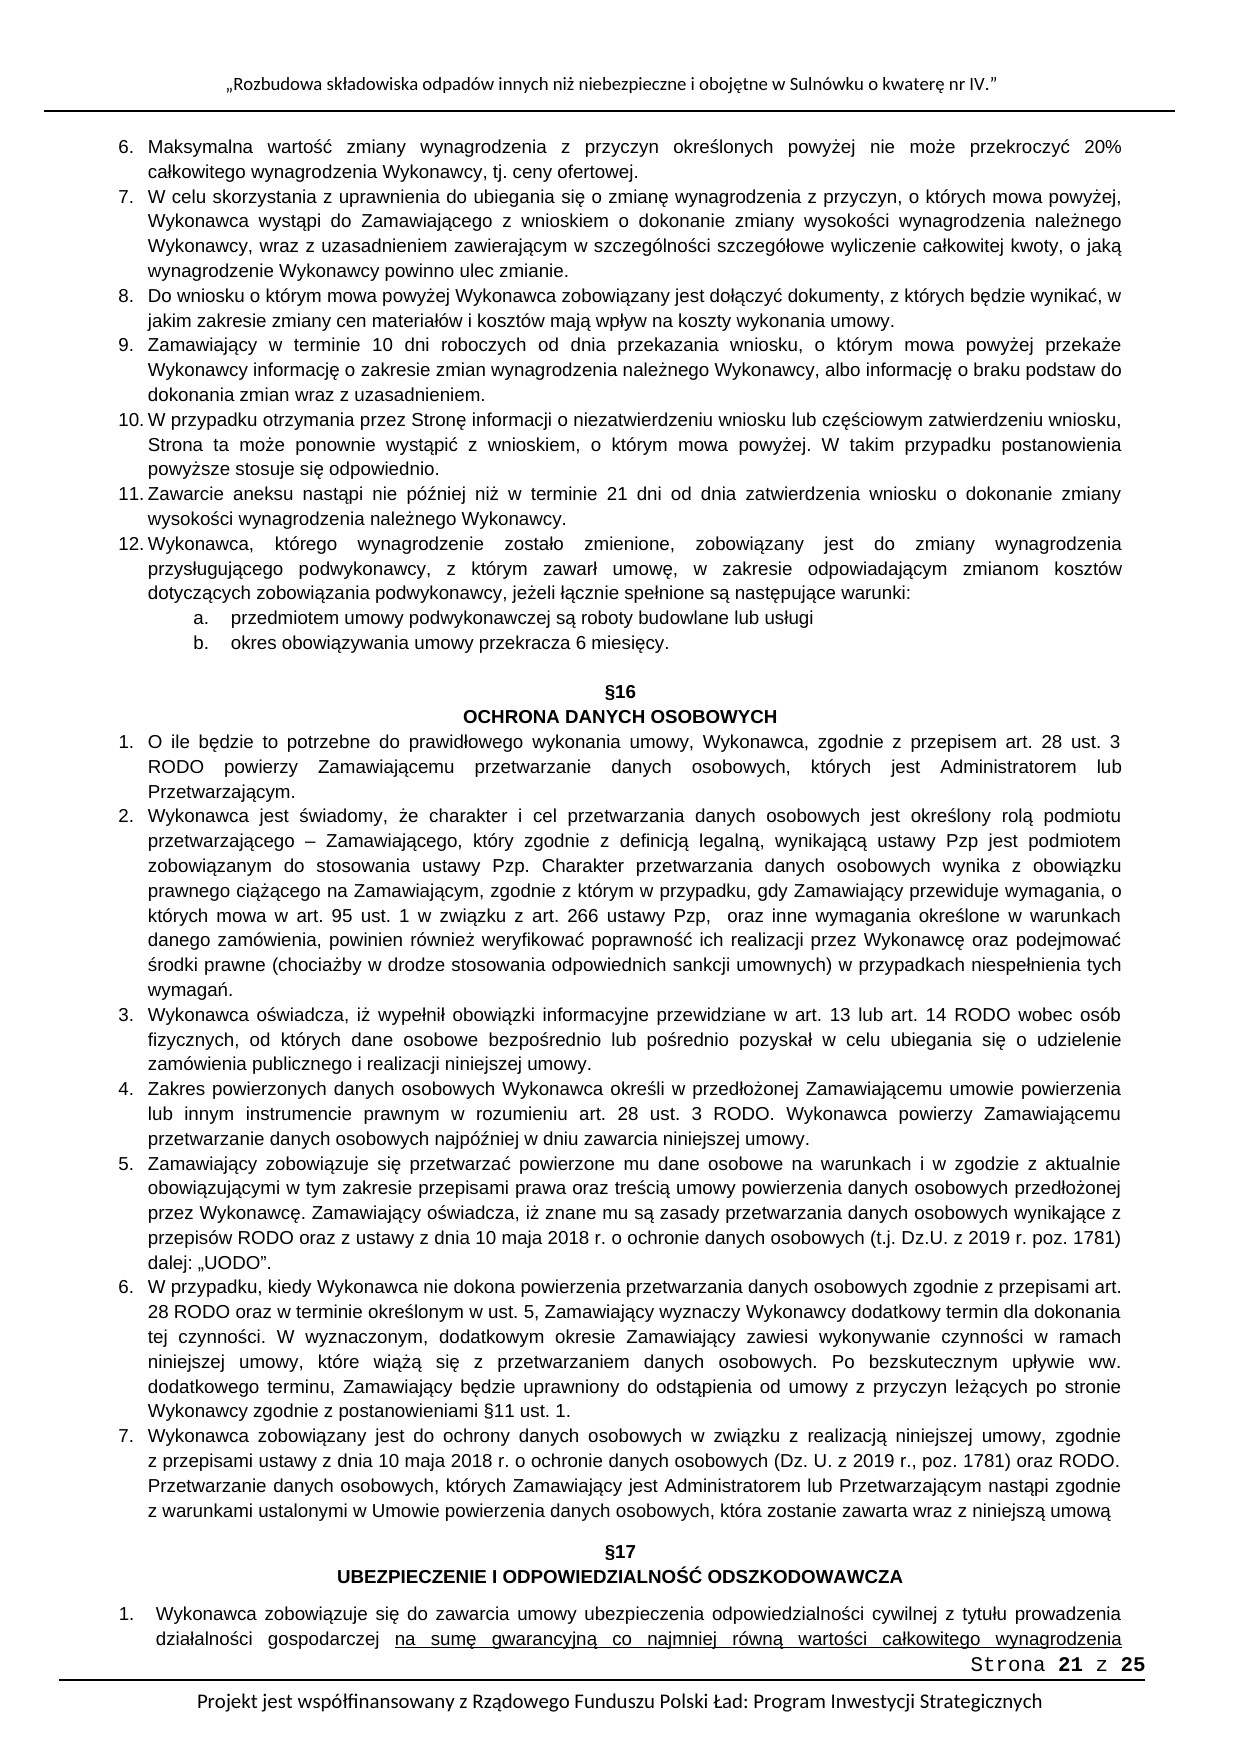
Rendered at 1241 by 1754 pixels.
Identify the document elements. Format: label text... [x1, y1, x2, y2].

list W celu skorzystania z uprawnienia do ubiegania się o zmianę wynagrodzenia z przyczyn, o których mowa powyżej, Wykonawca wystąpi do Zamawiającego z wnioskiem o dokonanie zmiany wysokości wynagrodzenia należnego Wykonawcy, wraz z uzasadnieniem zawierającym w szczególności szczegółowe wyliczenie całkowitej kwoty, o jaką wynagrodzenie Wykonawcy powinno ulec zmianie. [118, 186, 1122, 281]
list Wykonawca oświadcza, iż wypełnił obowiązki informacyjne przewidziane w art. 13 lub art. 14 RODO wobec osób fizycznych, od których dane osobowe bezpośrednio lub pośrednio pozyskał w celu ubiegania się o udzielenie zamówienia publicznego i realizacji niniejszej umowy. [118, 1004, 1122, 1075]
list O ile będzie to potrzebne do prawidłowego wykonania umowy, Wykonawca, zgodnie z przepisem art. 28 ust. 3 RODO powierzy Zamawiającemu przetwarzanie danych osobowych, których jest Administratorem lub Przetwarzającym. [118, 731, 1122, 802]
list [118, 1603, 1122, 1649]
text §16 [118, 681, 1122, 703]
list Zamawiający zobowiązuje się przetwarzać powierzone mu dane osobowe na warunkach i w zgodzie z aktualnie obowiązującymi w tym zakresie przepisami prawa oraz treścią umowy powierzenia danych osobowych przedłożonej przez Wykonawcę. Zamawiający oświadcza, iż znane mu są zasady przetwarzania danych osobowych wynikające z przepisów RODO oraz z ustawy z dnia 10 maja 2018 r. o ochronie danych osobowych (t.j. Dz.U. z 2019 r. poz. 1781) dalej: „UODO”. [118, 1152, 1122, 1273]
list Wykonawca, którego wynagrodzenie zostało zmienione, zobowiązany jest do zmiany wynagrodzenia przysługującego podwykonawcy, z którym zawarł umowę, w zakresie odpowiadającym zmianom kosztów dotyczących zobowiązania podwykonawcy, jeżeli łącznie spełnione są następujące warunki: [118, 533, 1122, 604]
text UBEZPIECZENIE I ODPOWIEDZIALNOŚĆ ODSZKODOWAWCZA [118, 1566, 1122, 1587]
list Maksymalna wartość zmiany wynagrodzenia z przyczyn określonych powyżej nie może przekroczyć 20% całkowitego wynagrodzenia Wykonawcy, tj. ceny ofertowej. [118, 136, 1122, 182]
list Zawarcie aneksu nastąpi nie później niż w terminie 21 dni od dnia zatwierdzenia wniosku o dokonanie zmiany wysokości wynagrodzenia należnego Wykonawcy. [118, 483, 1122, 529]
list Wykonawca jest świadomy, że charakter i cel przetwarzania danych osobowych jest określony rolą podmiotu przetwarzającego – Zamawiającego, który zgodnie z definicją legalną, wynikającą ustawy Pzp jest podmiotem zobowiązanym do stosowania ustawy Pzp. Charakter przetwarzania danych osobowych wynika z obowiązku prawnego ciążącego na Zamawiającym, zgodnie z którym w przypadku, gdy Zamawiający przewiduje wymagania, o których mowa w art. 95 ust. 1 w związku z art. 266 ustawy Pzp, oraz inne wymagania określone w warunkach danego zamówienia, powinien również weryfikować poprawność ich realizacji przez Wykonawcę oraz podejmować środki prawne (chociażby w drodze stosowania odpowiednich sankcji umownych) w przypadkach niespełnienia tych wymagań. [118, 805, 1122, 1000]
list W przypadku, kiedy Wykonawca nie dokona powierzenia przetwarzania danych osobowych zgodnie z przepisami art. 28 RODO oraz w terminie określonym w ust. 5, Zamawiający wyznaczy Wykonawcy dodatkowy termin dla dokonania tej czynności. W wyznaczonym, dodatkowym okresie Zamawiający zawiesi wykonywanie czynności w ramach niniejszej umowy, które wiążą się z przetwarzaniem danych osobowych. Po bezskutecznym upływie ww. dodatkowego terminu, Zamawiający będzie uprawniony do odstąpienia od umowy z przyczyn leżących po stronie Wykonawcy zgodnie z postanowieniami §11 ust. 1. [118, 1276, 1122, 1422]
text OCHRONA DANYCH OSOBOWYCH [118, 706, 1122, 728]
list W przypadku otrzymania przez Stronę informacji o niezatwierdzeniu wniosku lub częściowym zatwierdzeniu wniosku, Strona ta może ponownie wystąpić z wnioskiem, o którym mowa powyżej. W takim przypadku postanowienia powyższe stosuje się odpowiednio. [118, 409, 1122, 480]
text §17 [118, 1541, 1122, 1562]
list Do wniosku o którym mowa powyżej Wykonawca zobowiązany jest dołączyć dokumenty, z których będzie wynikać, w jakim zakresie zmiany cen materiałów i kosztów mają wpływ na koszty wykonania umowy. [118, 285, 1122, 331]
list okres obowiązywania umowy przekracza 6 miesięcy. [193, 632, 1122, 653]
list Zamawiający w terminie 10 dni roboczych od dnia przekazania wniosku, o którym mowa powyżej przekaże Wykonawcy informację o zakresie zmian wynagrodzenia należnego Wykonawcy, albo informację o braku podstaw do dokonania zmian wraz z uzasadnieniem. [118, 334, 1122, 405]
list Wykonawca zobowiązany jest do ochrony danych osobowych w związku z realizacją niniejszej umowy, zgodnie z przepisami ustawy z dnia 10 maja 2018 r. o ochronie danych osobowych (Dz. U. z 2019 r., poz. 1781) oraz RODO. Przetwarzanie danych osobowych, których Zamawiający jest Administratorem lub Przetwarzającym nastąpi zgodnie z warunkami ustalonymi w Umowie powierzenia danych osobowych, która zostanie zawarta wraz z niniejszą umową [118, 1425, 1122, 1521]
list przedmiotem umowy podwykonawczej są roboty budowlane lub usługi [193, 607, 1122, 628]
list Zakres powierzonych danych osobowych Wykonawca określi w przedłożonej Zamawiającemu umowie powierzenia lub innym instrumencie prawnym w rozumieniu art. 28 ust. 3 RODO. Wykonawca powierzy Zamawiającemu przetwarzanie danych osobowych najpóźniej w dniu zawarcia niniejszej umowy. [118, 1078, 1122, 1149]
